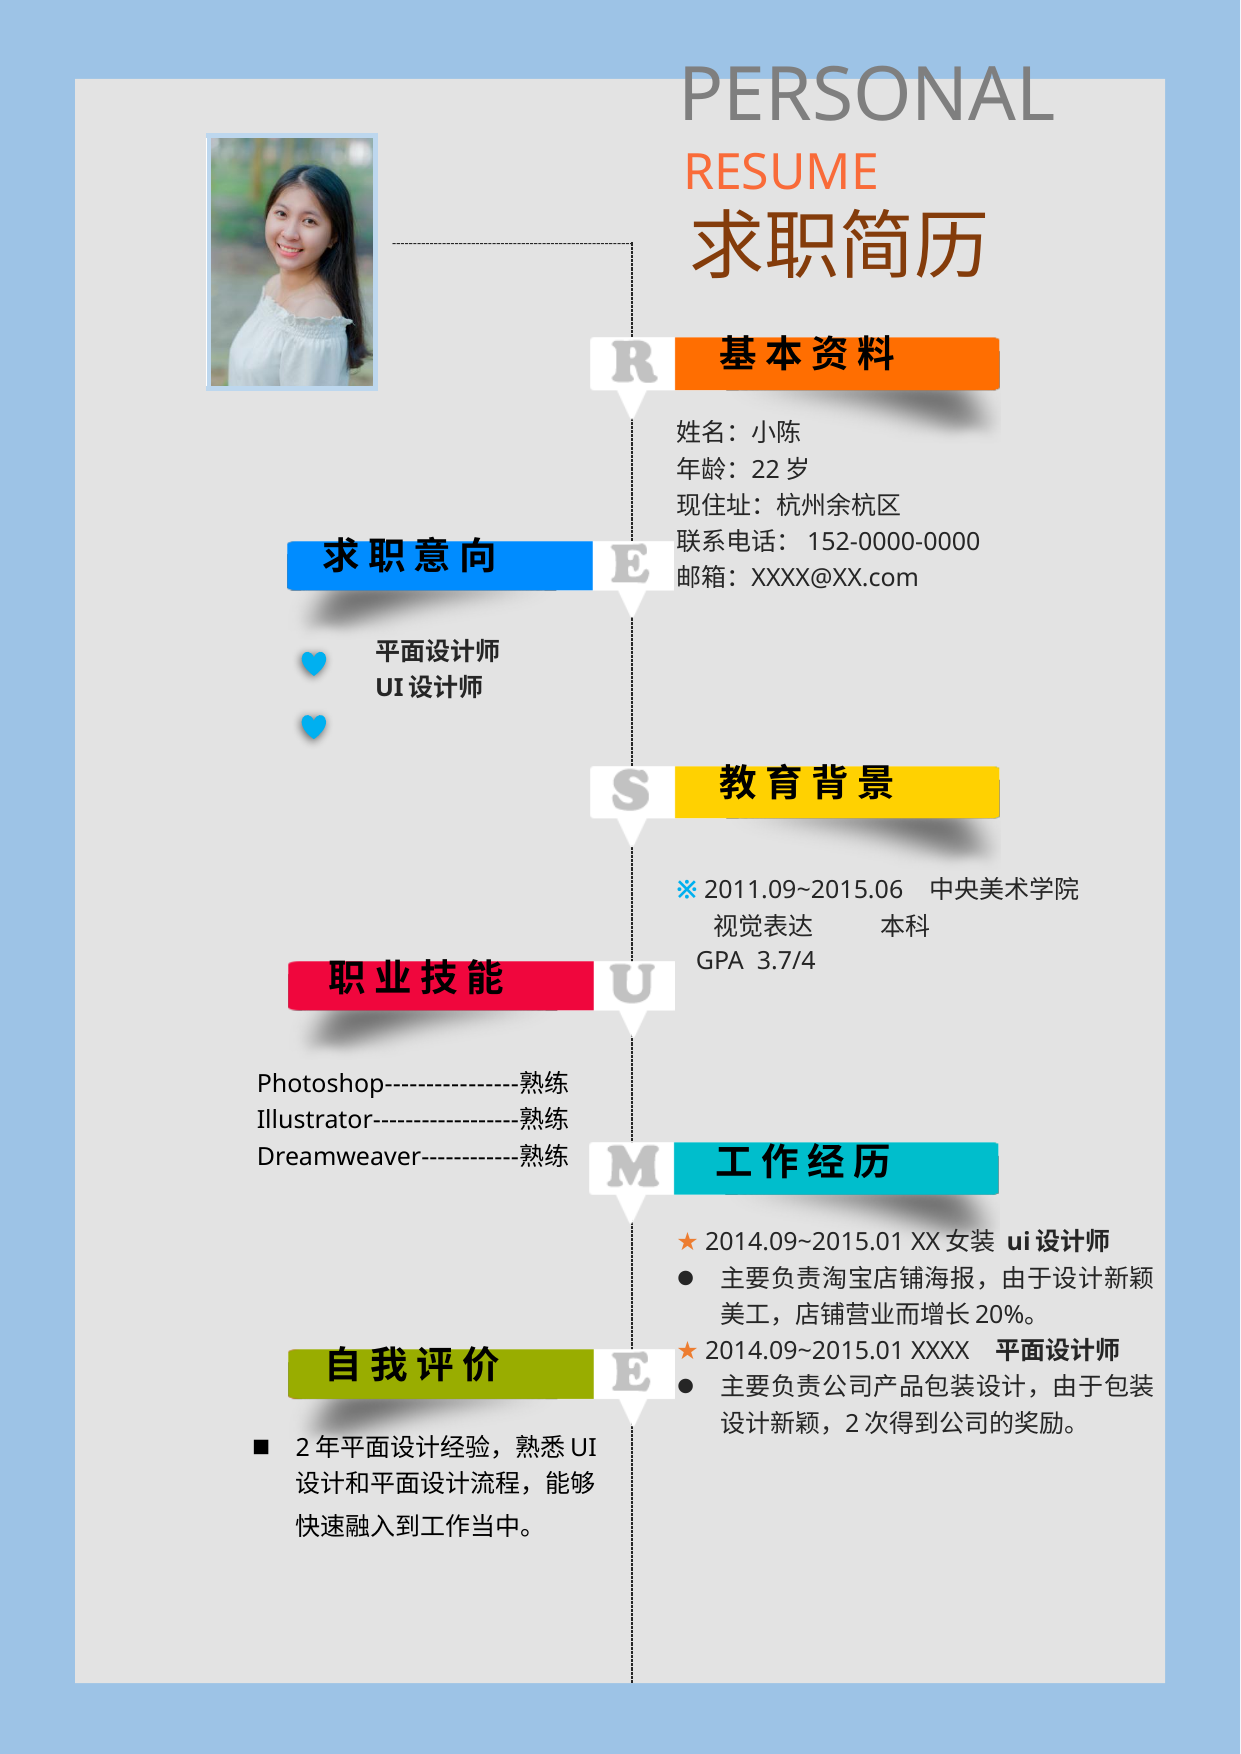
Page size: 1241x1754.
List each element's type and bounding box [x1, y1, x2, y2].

picture [775, 348, 781, 359]
picture [334, 1371, 352, 1375]
picture [430, 960, 443, 966]
picture [384, 1348, 391, 1357]
picture [334, 1355, 352, 1359]
picture [287, 960, 675, 1066]
picture [588, 1141, 1000, 1254]
picture [589, 765, 1001, 877]
picture [440, 977, 449, 984]
picture [390, 544, 398, 553]
picture [868, 336, 885, 358]
picture [786, 348, 792, 359]
picture [369, 1443, 373, 1455]
picture [390, 960, 395, 988]
picture [287, 1348, 675, 1455]
picture [472, 1348, 483, 1359]
picture [286, 540, 674, 646]
picture [334, 1363, 352, 1367]
picture [589, 336, 1001, 450]
picture [211, 138, 373, 386]
picture [737, 765, 742, 777]
